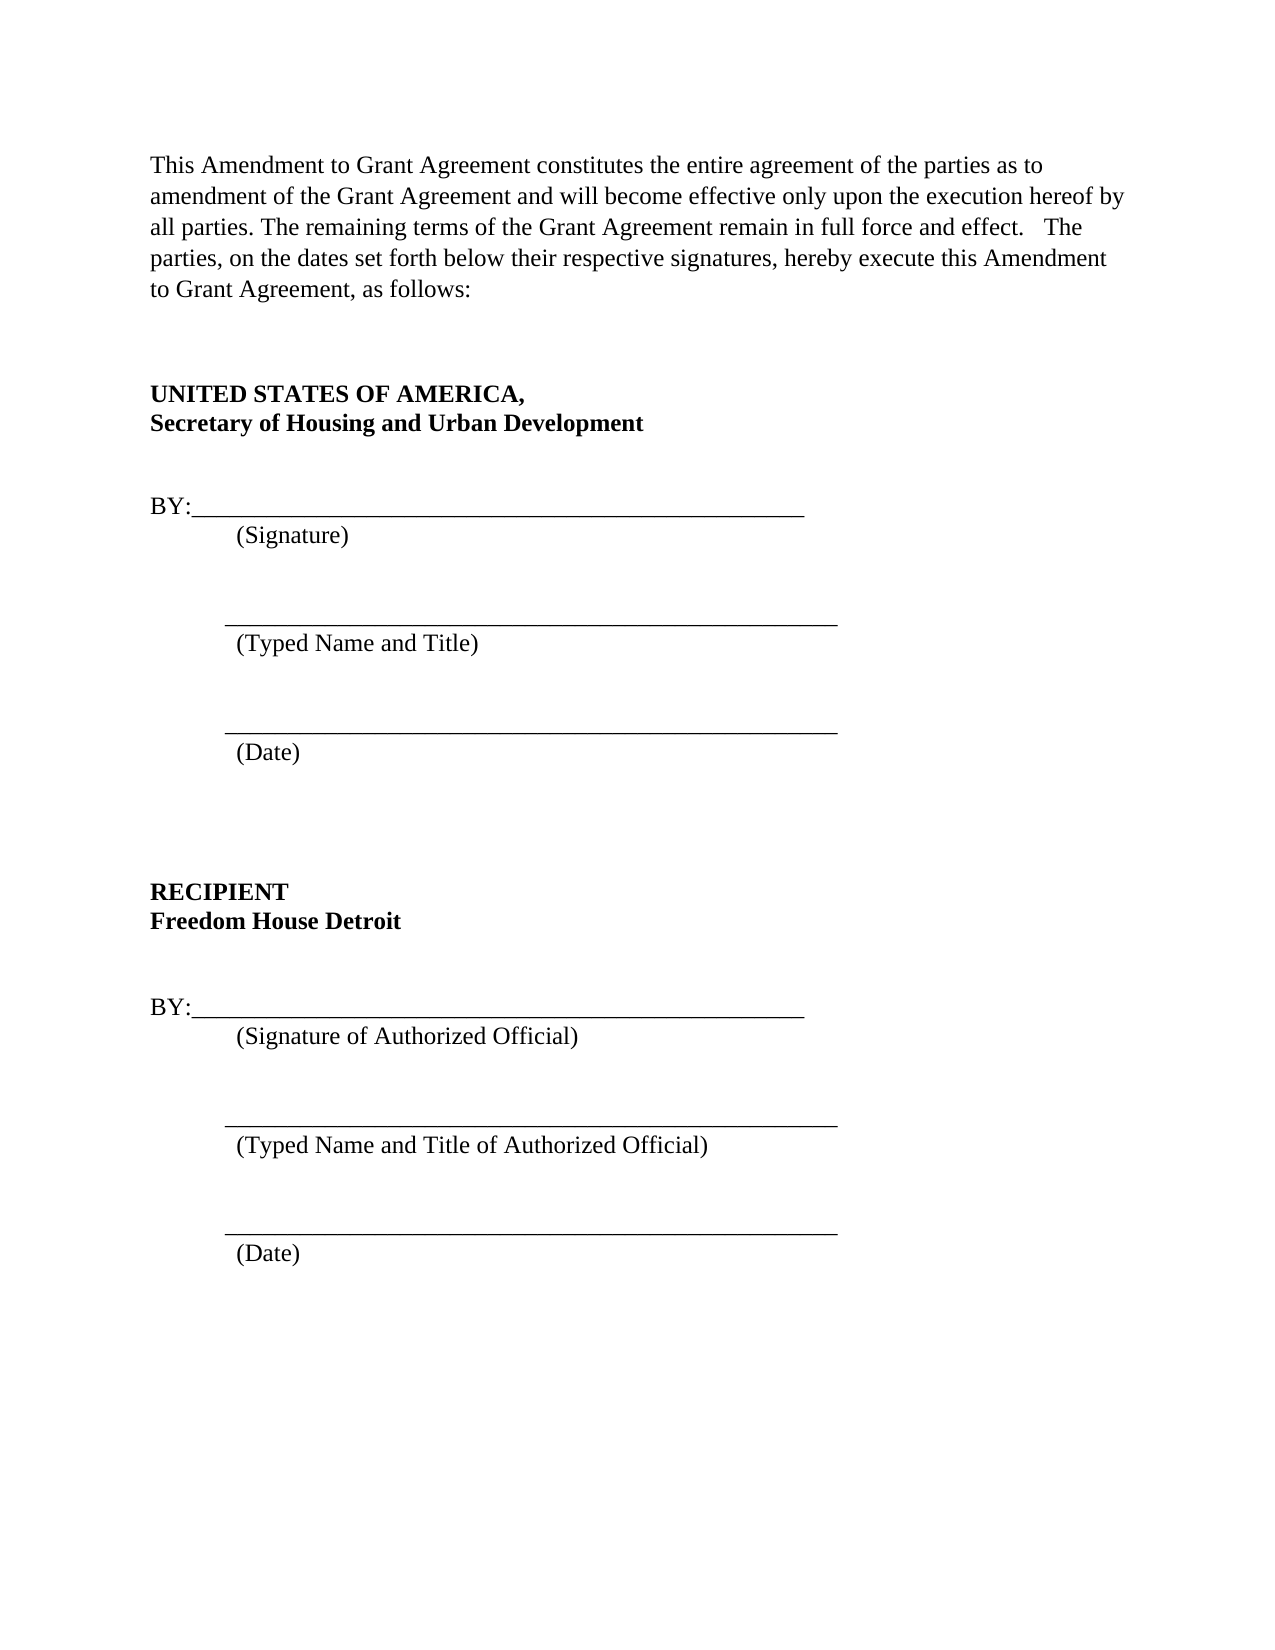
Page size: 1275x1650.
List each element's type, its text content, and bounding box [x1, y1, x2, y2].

text _________________________________________________ [150, 708, 1125, 737]
text BY:_________________________________________________ [150, 491, 1125, 520]
text Freedom House Detroit [150, 906, 1125, 935]
text UNITED STATES OF AMERICA, [150, 379, 1125, 408]
text _________________________________________________ [150, 1209, 1125, 1238]
text (Typed Name and Title) [150, 628, 1125, 657]
text RECIPIENT [150, 877, 1125, 906]
text BY:_________________________________________________ [150, 992, 1125, 1021]
text (Signature) [150, 520, 1125, 549]
text Secretary of Housing and Urban Development [150, 408, 1125, 437]
text (Date) [150, 737, 1125, 766]
text (Signature of Authorized Official) [150, 1021, 1125, 1050]
text _________________________________________________ [150, 600, 1125, 628]
text (Typed Name and Title of Authorized Official) [150, 1130, 1125, 1158]
text (Date) [150, 1238, 1125, 1267]
text _________________________________________________ [150, 1101, 1125, 1130]
text This Amendment to Grant Agreement constitutes the entire agreement of the parties as to amendment of the Grant Agreement and will become effective only upon the execution hereof by all parties. The remaining terms of the Grant Agreement remain in full force and effect. The parties, on the dates set forth below their respective signatures, hereby execute this Amendment to Grant Agreement, as follows: [150, 150, 1125, 303]
